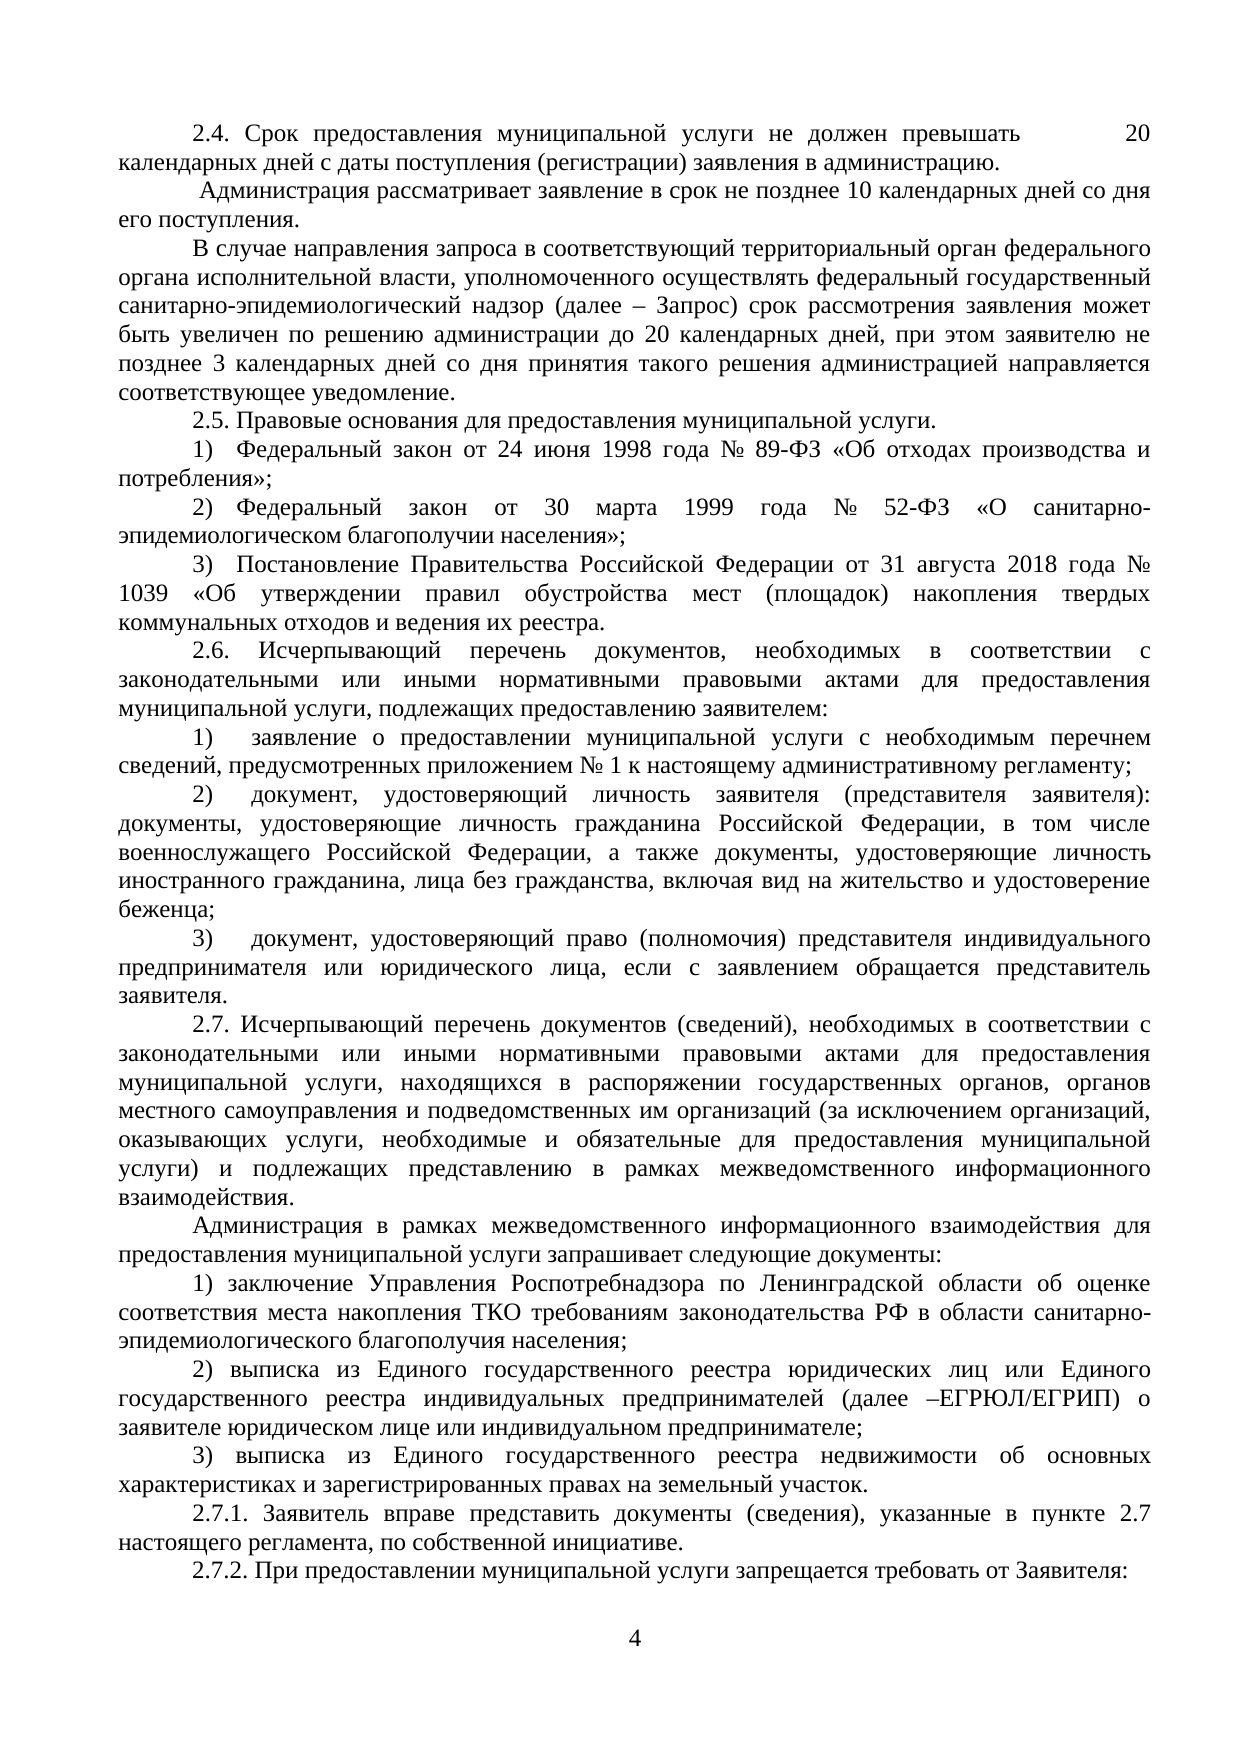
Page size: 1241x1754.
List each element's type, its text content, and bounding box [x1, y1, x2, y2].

list Федеральный закон от 24 июня 1998 года № 89-ФЗ «Об отходах производства и потребления»; [118, 434, 1152, 492]
text Администрация в рамках межведомственного информационного взаимодействия для предоставления муниципальной услуги запрашивает следующие документы: [118, 1211, 1152, 1268]
text 2.7.1. Заявитель вправе представить документы (сведения), указанные в пункте 2.7 настоящего регламента, по собственной инициативе. [118, 1498, 1152, 1556]
list документ, удостоверяющий право (полномочия) представителя индивидуального предпринимателя или юридического лица, если с заявлением обращается представитель заявителя. [118, 923, 1152, 1009]
text 2) выписка из Единого государственного реестра юридических лиц или Единого государственного реестра индивидуальных предпринимателей (далее –ЕГРЮЛ/ЕГРИП) о заявителе юридическом лице или индивидуальном предпринимателе; [118, 1354, 1152, 1441]
text 3) выписка из Единого государственного реестра недвижимости об основных характеристиках и зарегистрированных правах на земельный участок. [118, 1441, 1152, 1498]
text 2.7. Исчерпывающий перечень документов (сведений), необходимых в соответствии с законодательными или иными нормативными правовыми актами для предоставления муниципальной услуги, находящихся в распоряжении государственных органов, органов местного самоуправления и подведомственных им организаций (за исключением организаций, оказывающих услуги, необходимые и обязательные для предоставления муниципальной услуги) и подлежащих представлению в рамках межведомственного информационного взаимодействия. [118, 1009, 1152, 1211]
list Постановление Правительства Российской Федерации от 31 августа 2018 года № 1039 «Об утверждении правил обустройства мест (площадок) накопления твердых коммунальных отходов и ведения их реестра. [118, 549, 1152, 636]
text Администрация рассматривает заявление в срок не позднее 10 календарных дней со дня его поступления. [118, 176, 1152, 233]
text 2.4. Срок предоставления муниципальной услуги не должен превышать 20 календарных дней с даты поступления (регистрации) заявления в администрацию. [118, 118, 1152, 176]
text 1) заключение Управления Роспотребнадзора по Ленинградской области об оценке соответствия места накопления ТКО требованиям законодательства РФ в области санитарно-эпидемиологического благополучия населения; [118, 1268, 1152, 1354]
list Федеральный закон от 30 марта 1999 года № 52-ФЗ «О санитарно-эпидемиологическом благополучии населения»; [118, 492, 1152, 549]
list документ, удостоверяющий личность заявителя (представителя заявителя): документы, удостоверяющие личность гражданина Российской Федерации, в том числе военнослужащего Российской Федерации, а также документы, удостоверяющие личность иностранного гражданина, лица без гражданства, включая вид на жительство и удостоверение беженца; [118, 779, 1152, 923]
list заявление о предоставлении муниципальной услуги с необходимым перечнем сведений, предусмотренных приложением № 1 к настоящему административному регламенту; [118, 722, 1152, 779]
text В случае направления запроса в соответствующий территориальный орган федерального органа исполнительной власти, уполномоченного осуществлять федеральный государственный санитарно-эпидемиологический надзор (далее – Запрос) срок рассмотрения заявления может быть увеличен по решению администрации до 20 календарных дней, при этом заявителю не позднее 3 календарных дней со дня принятия такого решения администрацией направляется соответствующее уведомление. [118, 233, 1152, 406]
text 2.5. Правовые основания для предоставления муниципальной услуги. [118, 406, 1152, 434]
text 2.7.2. При предоставлении муниципальной услуги запрещается требовать от Заявителя: [118, 1556, 1152, 1584]
text 2.6. Исчерпывающий перечень документов, необходимых в соответствии с законодательными или иными нормативными правовыми актами для предоставления муниципальной услуги, подлежащих предоставлению заявителем: [118, 636, 1152, 722]
